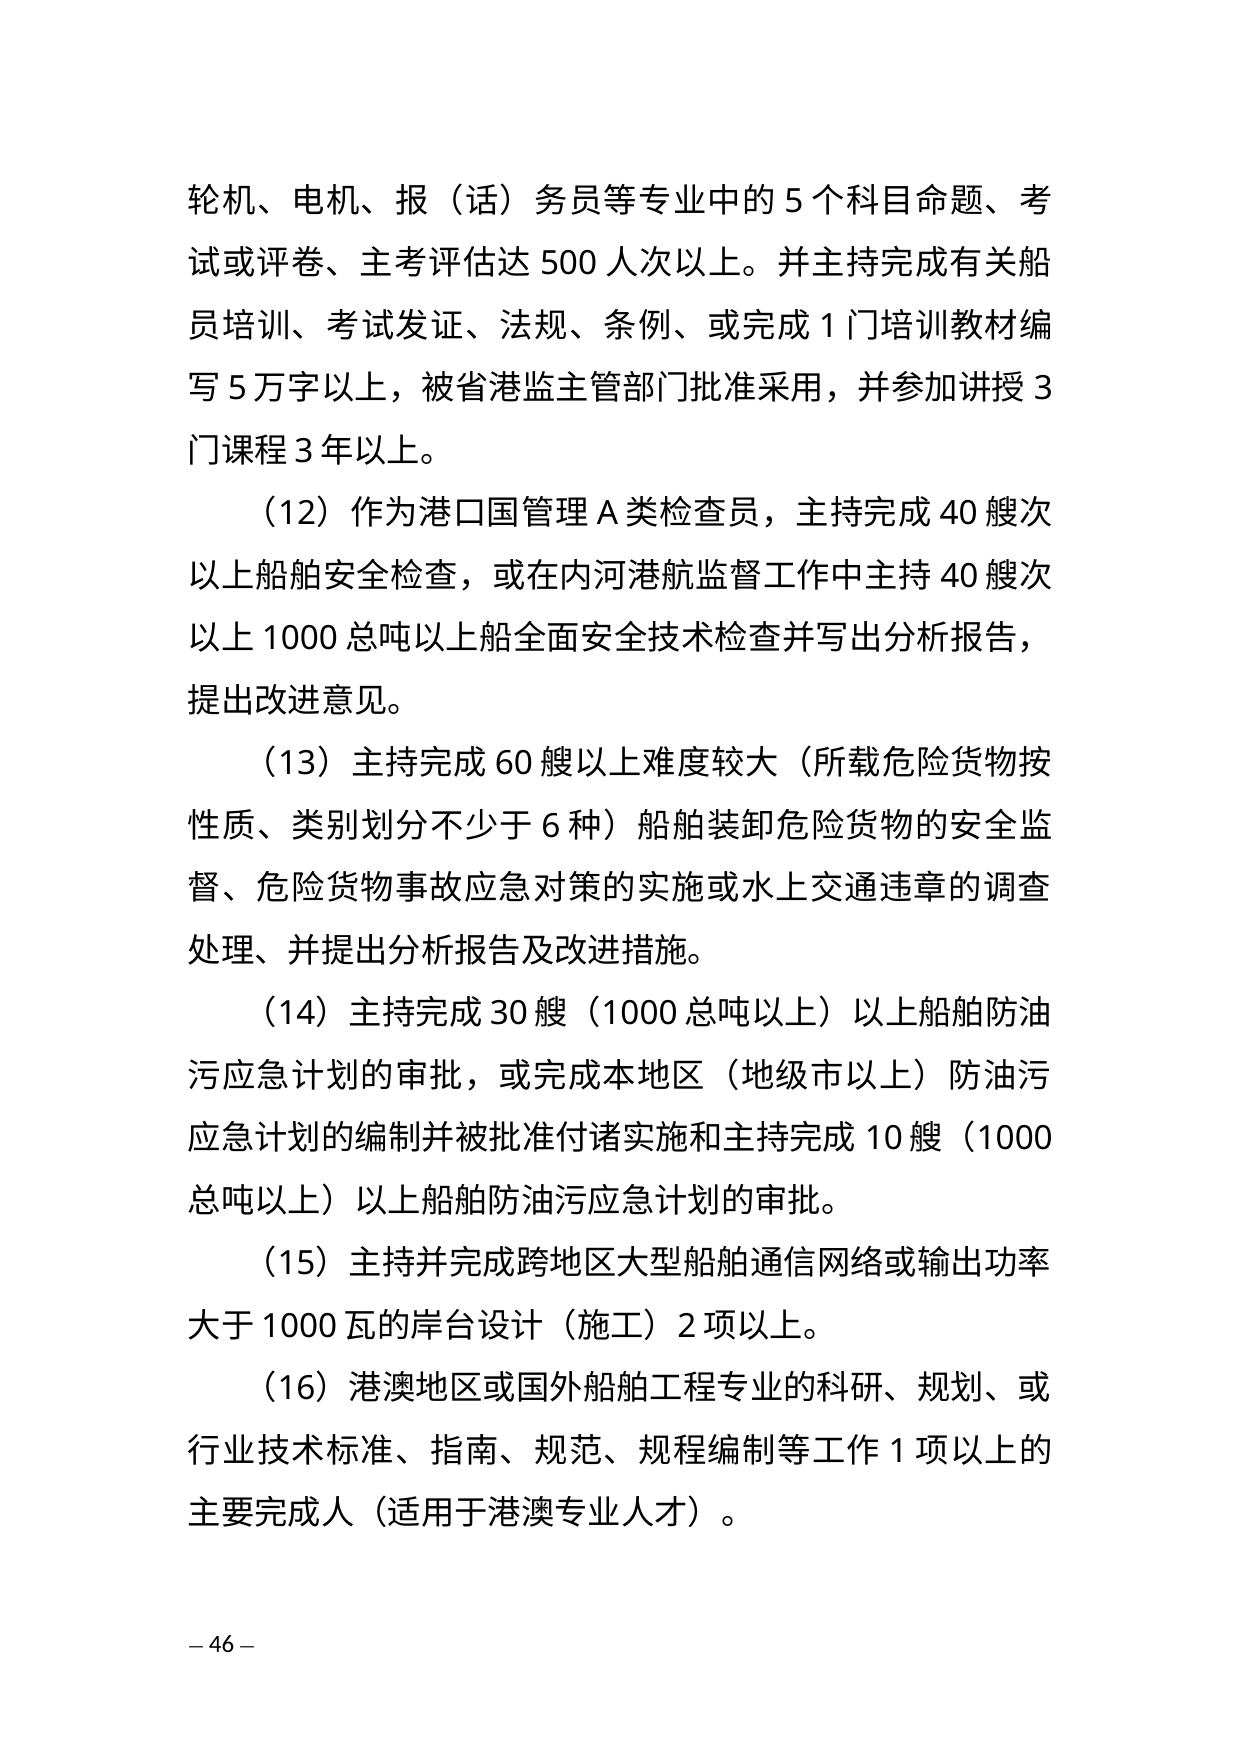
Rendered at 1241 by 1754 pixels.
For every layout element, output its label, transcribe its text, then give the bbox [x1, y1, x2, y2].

text （12）作为港口国管理A类检查员，主持完成40艘次以上船舶安全检查，或在内河港航监督工作中主持40艘次以上1000总吨以上船全面安全技术检查并写出分析报告，提出改进意见。 [187, 474, 1053, 724]
text （13）主持完成60艘以上难度较大（所载危险货物按性质、类别划分不少于6种）船舶装卸危险货物的安全监督、危险货物事故应急对策的实施或水上交通违章的调查处理、并提出分析报告及改进措施。 [187, 724, 1053, 974]
text （15）主持并完成跨地区大型船舶通信网络或输出功率大于1000瓦的岸台设计（施工）2项以上。 [187, 1224, 1053, 1349]
text （16）港澳地区或国外船舶工程专业的科研、规划、或行业技术标准、指南、规范、规程编制等工作1项以上的主要完成人（适用于港澳专业人才）。 [187, 1349, 1053, 1537]
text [187, 162, 1053, 474]
text （14）主持完成30艘（1000总吨以上）以上船舶防油污应急计划的审批，或完成本地区（地级市以上）防油污应急计划的编制并被批准付诸实施和主持完成10艘（1000总吨以上）以上船舶防油污应急计划的审批。 [187, 974, 1053, 1224]
